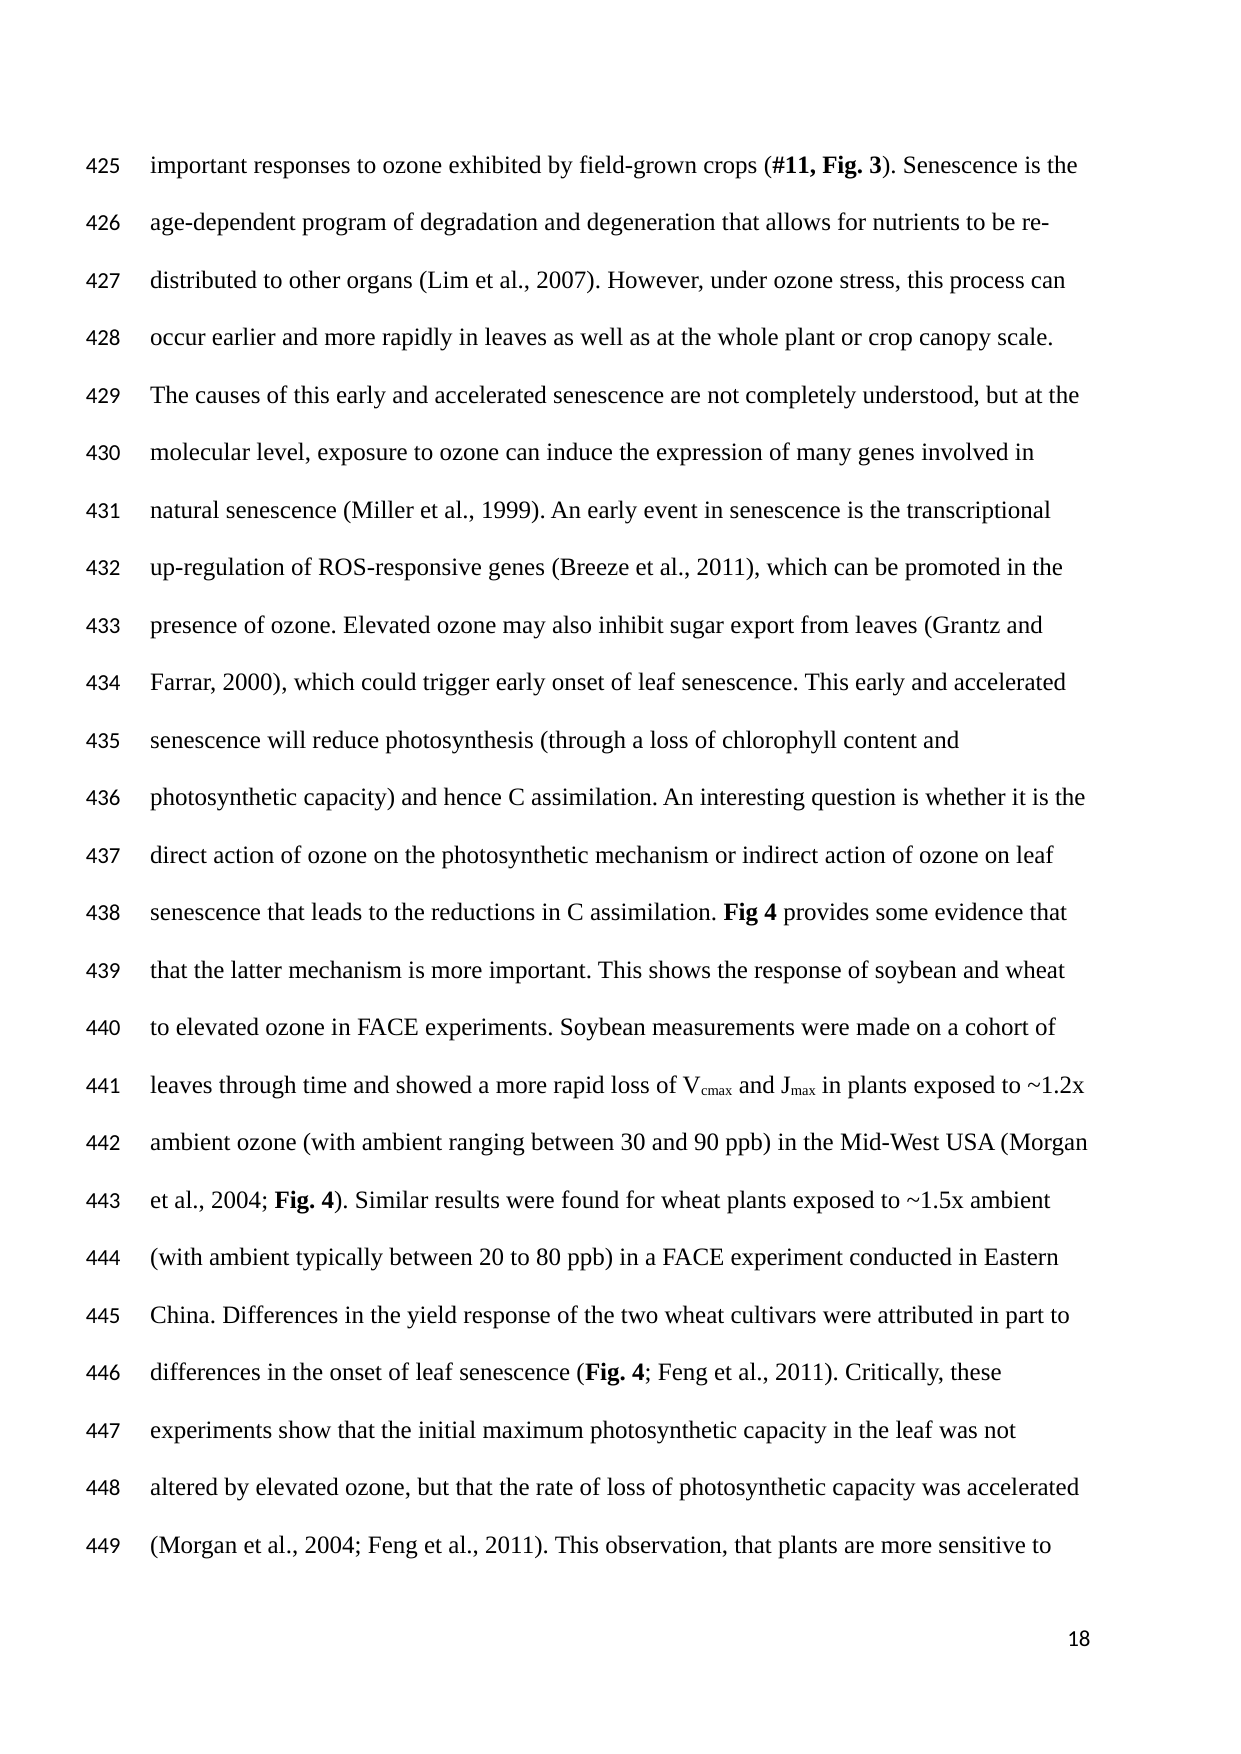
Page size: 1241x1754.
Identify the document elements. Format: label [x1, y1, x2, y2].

text [150, 150, 1090, 1559]
